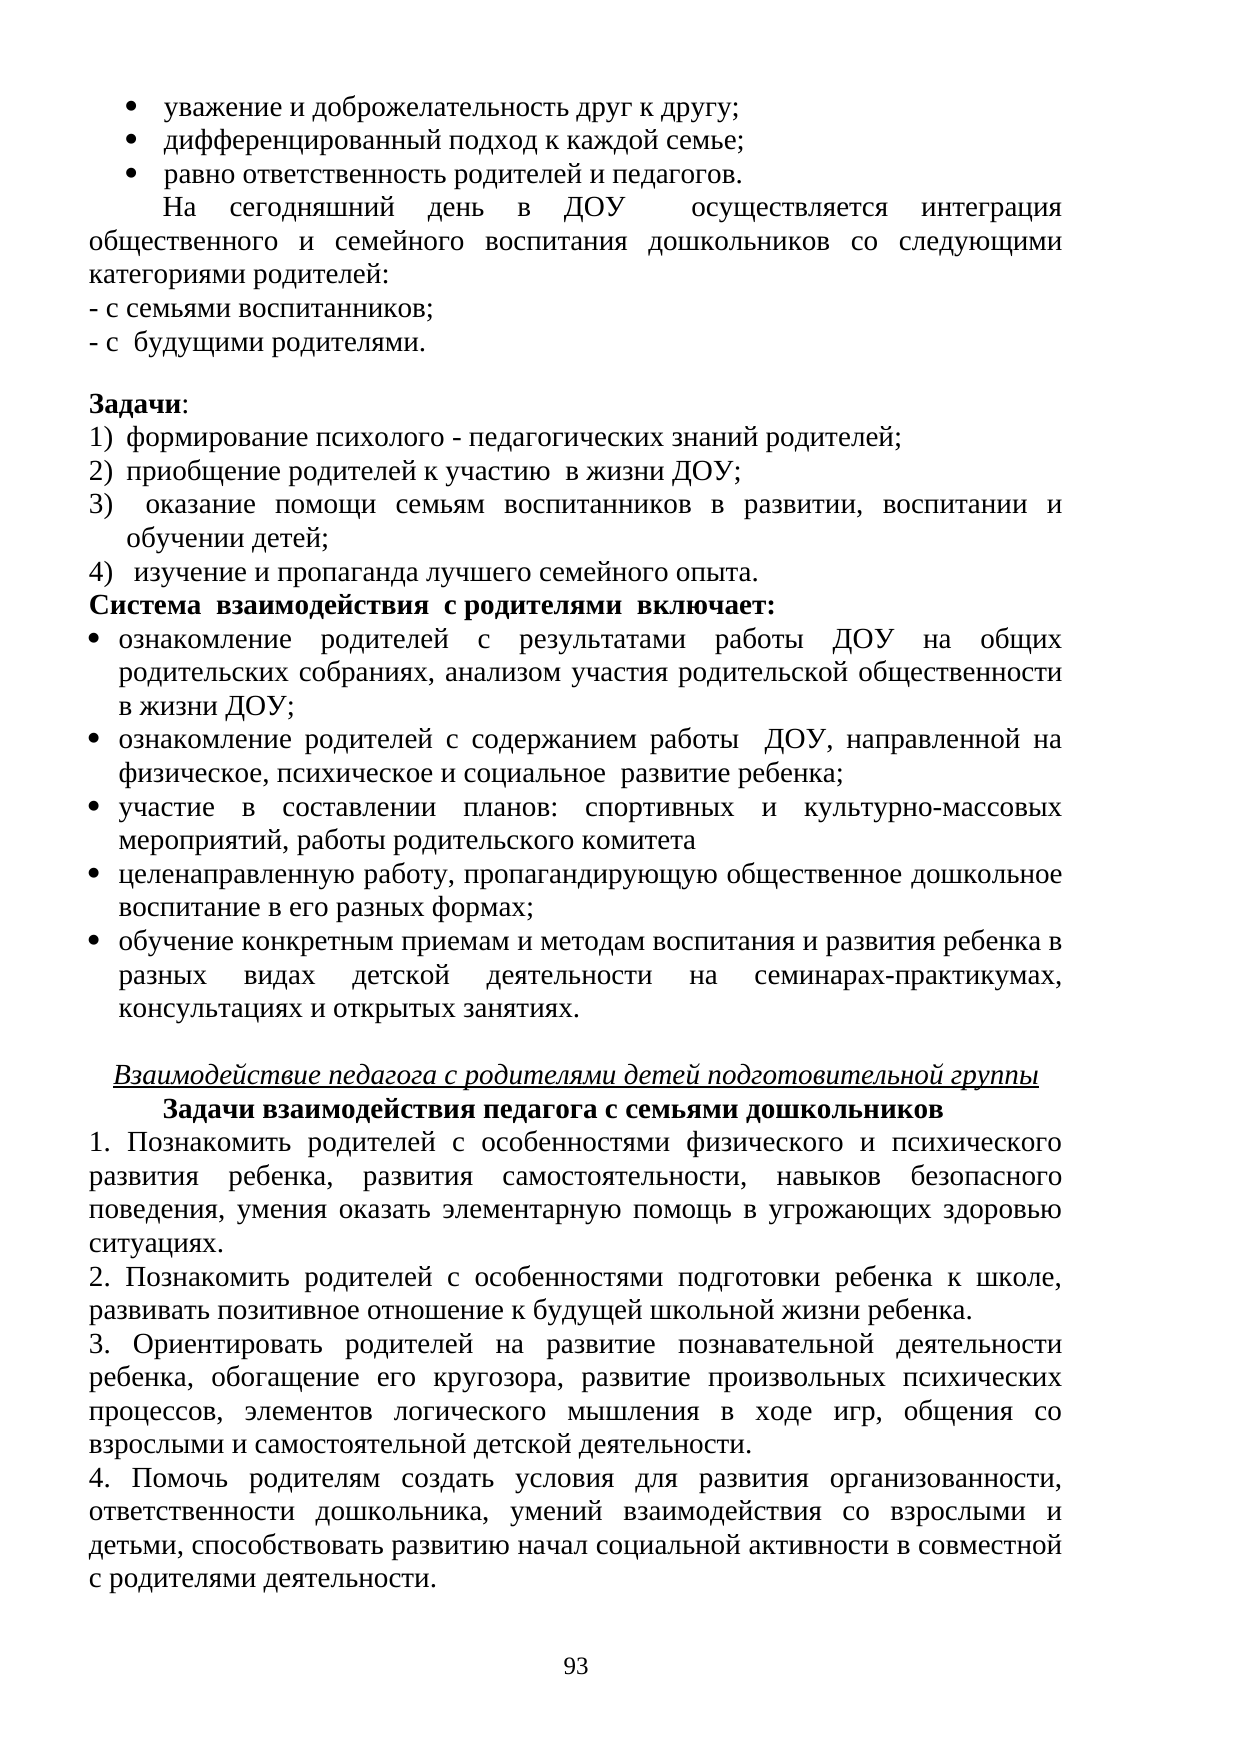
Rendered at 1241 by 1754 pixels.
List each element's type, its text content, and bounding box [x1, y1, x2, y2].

list ознакомление родителей с результатами работы ДОУ на общих родительских собраниях, анализом участия родительской общественности в жизни ДОУ; [89, 621, 1063, 722]
list изучение и пропаганда лучшего семейного опыта. [89, 554, 1063, 587]
list равно ответственность родителей и педагогов. [126, 156, 1063, 189]
list дифференцированный подход к каждой семье; [126, 122, 1063, 156]
list обучение конкретным приемам и методам воспитания и развития ребенка в разных видах детской деятельности на семинарах-практикумах, консультациях и открытых занятиях. [89, 923, 1063, 1024]
list приобщение родителей к участию в жизни ДОУ; [89, 453, 1063, 487]
list уважение и доброжелательность друг к другу; [126, 89, 1063, 122]
list участие в составлении планов: спортивных и культурно-массовых мероприятий, работы родительского комитета [89, 789, 1063, 856]
text - с будущими родителями. [89, 324, 1063, 357]
text - с семьями воспитанников; [89, 290, 1063, 324]
text Взаимодействие педагога с родителями детей подготовительной группы [89, 1057, 1063, 1091]
text 3. Ориентировать родителей на развитие познавательной деятельности ребенка, обогащение его кругозора, развитие произвольных психических процессов, элементов логического мышления в ходе игр, общения со взрослыми и самостоятельной детской деятельности. [89, 1326, 1063, 1460]
text 2. Познакомить родителей с особенностями подготовки ребенка к школе, развивать позитивное отношение к будущей школьной жизни ребенка. [89, 1259, 1063, 1326]
list целенаправленную работу, пропагандирующую общественное дошкольное воспитание в его разных формах; [89, 856, 1063, 923]
text На сегодняшний день в ДОУ осуществляется интеграция общественного и семейного воспитания дошкольников со следующими категориями родителей: [89, 189, 1063, 290]
text Задачи: [89, 386, 1063, 419]
text Система взаимодействия с родителями включает: [89, 587, 1063, 621]
text 1. Познакомить родителей с особенностями физического и психического развития ребенка, развития самостоятельности, навыков безопасного поведения, умения оказать элементарную помощь в угрожающих здоровью ситуациях. [89, 1124, 1063, 1259]
list оказание помощи семьям воспитанников в развитии, воспитании и обучении детей; [89, 487, 1063, 554]
text 4. Помочь родителям создать условия для развития организованности, ответственности дошкольника, умений взаимодействия со взрослыми и детьми, способствовать развитию начал социальной активности в совместной с родителями деятельности. [89, 1460, 1063, 1594]
text Задачи взаимодействия педагога с семьями дошкольников [89, 1091, 1063, 1124]
list формирование психолого - педагогических знаний родителей; [89, 419, 1063, 453]
list ознакомление родителей с содержанием работы ДОУ, направленной на физическое, психическое и социальное развитие ребенка; [89, 722, 1063, 789]
